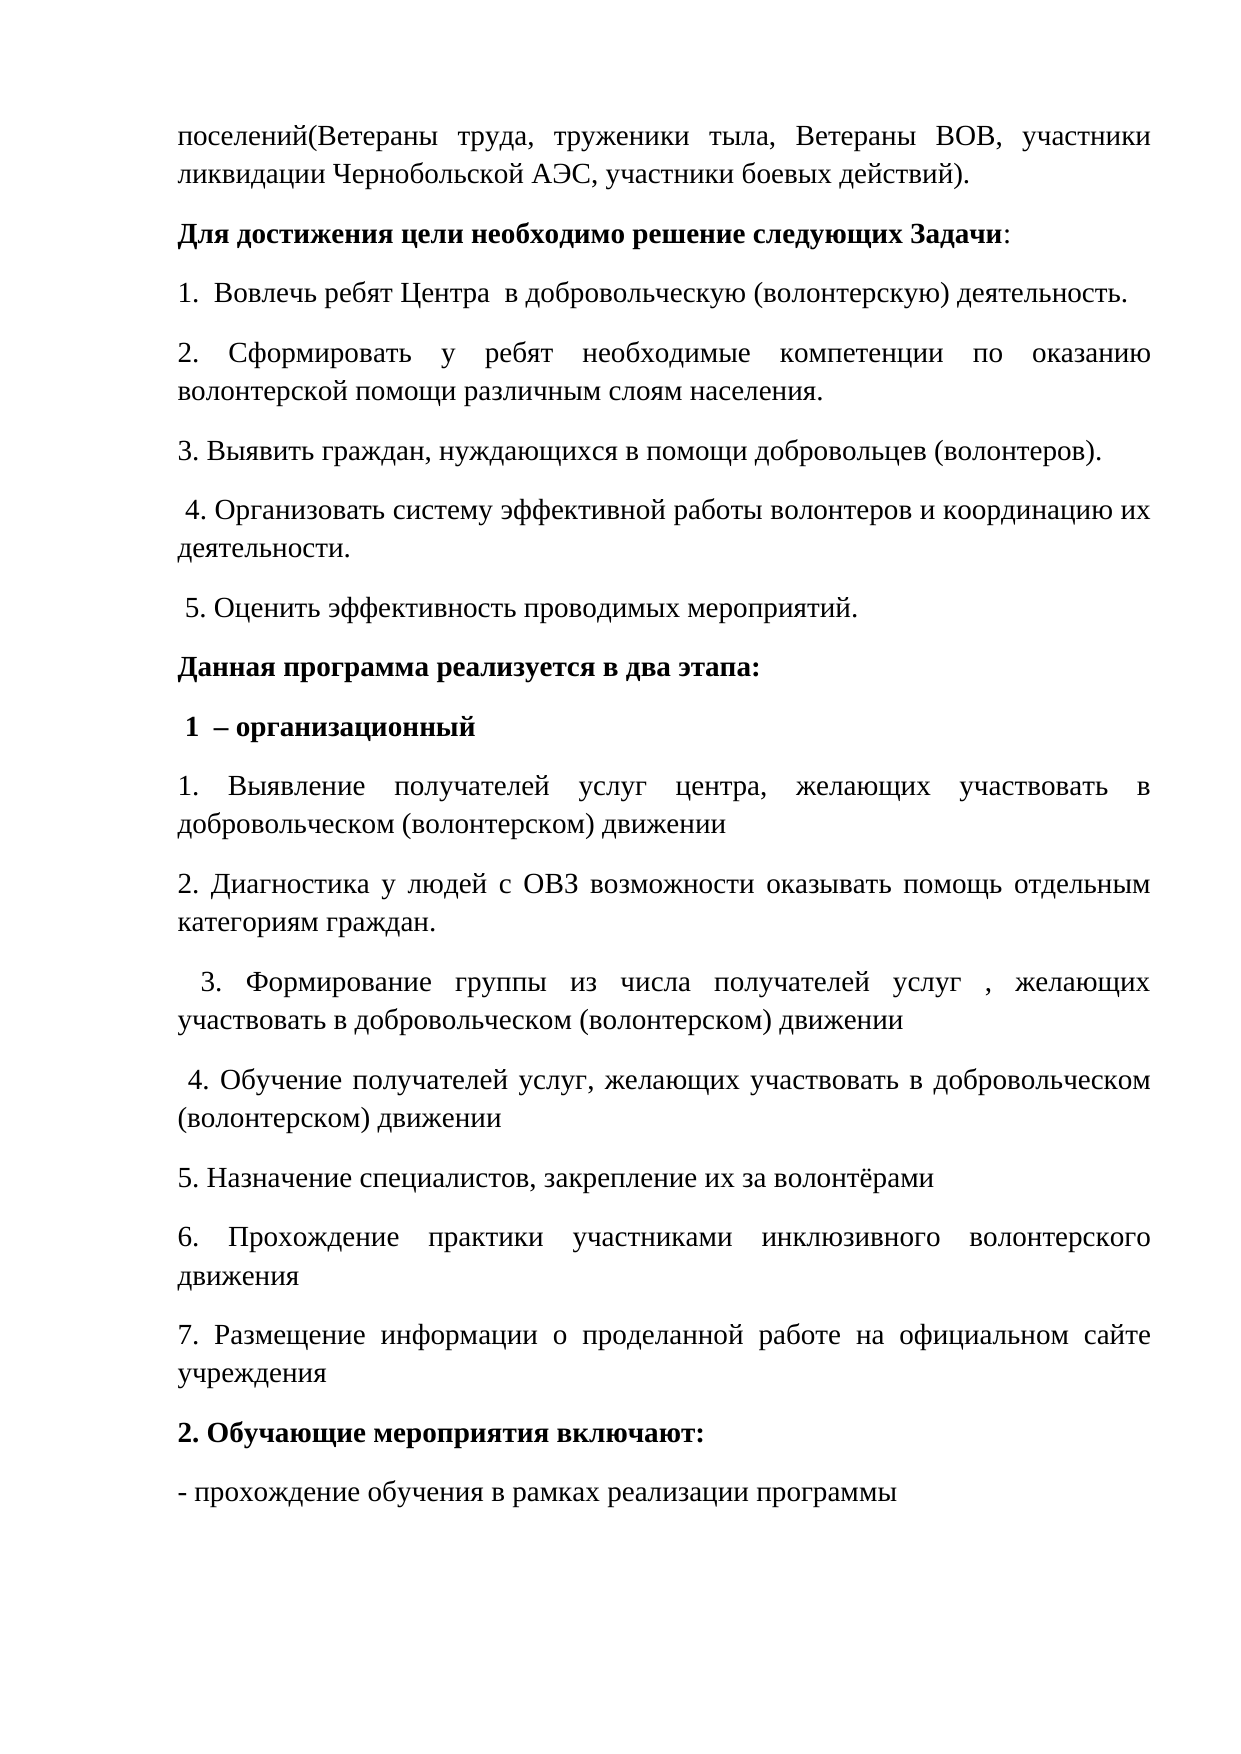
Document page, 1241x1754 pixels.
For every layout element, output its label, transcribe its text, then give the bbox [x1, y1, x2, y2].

text 5. Назначение специалистов, закрепление их за волонтёрами [177, 1160, 1152, 1193]
text Данная программа реализуется в два этапа: [177, 649, 1152, 683]
text 3. Формирование группы из числа получателей услуг , желающих участвовать в добровольческом (волонтерском) движении [177, 964, 1152, 1036]
text 4. Организовать систему эффективной работы волонтеров и координацию их деятельности. [177, 492, 1152, 564]
text 2. Диагностика у людей с ОВЗ возможности оказывать помощь отдельным категориям граждан. [177, 866, 1152, 938]
text 2. Обучающие мероприятия включают: [177, 1415, 1152, 1448]
text 3. Выявить граждан, нуждающихся в помощи добровольцев (волонтеров). [177, 433, 1152, 466]
text Для достижения цели необходимо решение следующих Задачи: [177, 216, 1152, 249]
text - прохождение обучения в рамках реализации программы [177, 1474, 1152, 1508]
text 1 – организационный [177, 709, 1152, 742]
text 7. Размещение информации о проделанной работе на официальном сайте учреждения [177, 1317, 1152, 1389]
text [177, 118, 1152, 190]
text 1. Вовлечь ребят Центра в добровольческую (волонтерскую) деятельность. [177, 275, 1152, 309]
text 5. Оценить эффективность проводимых мероприятий. [177, 590, 1152, 623]
text 1. Выявление получателей услуг центра, желающих участвовать в добровольческом (волонтерском) движении [177, 768, 1152, 840]
text 2. Сформировать у ребят необходимые компетенции по оказанию волонтерской помощи различным слоям населения. [177, 335, 1152, 407]
text 4. Обучение получателей услуг, желающих участвовать в добровольческом (волонтерском) движении [177, 1062, 1152, 1134]
text 6. Прохождение практики участниками инклюзивного волонтерского движения [177, 1219, 1152, 1291]
